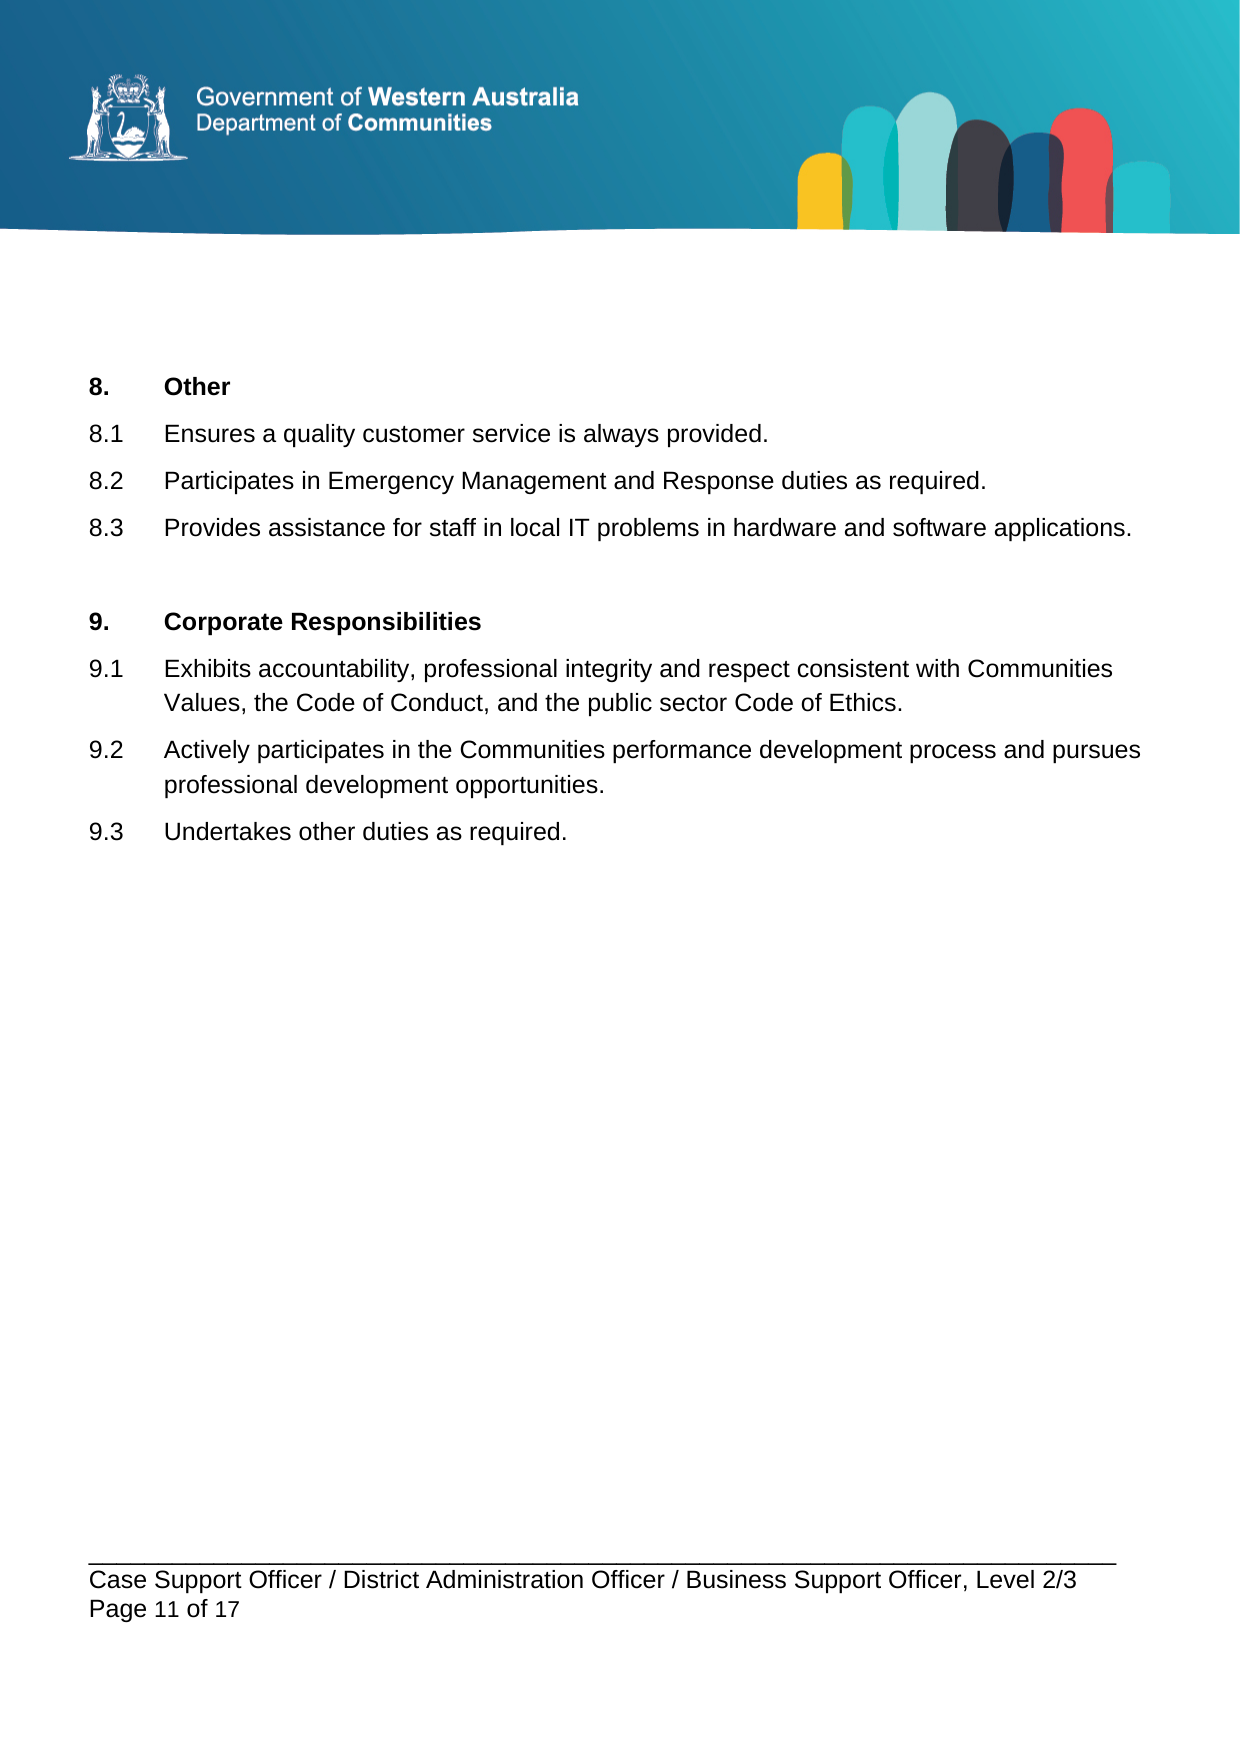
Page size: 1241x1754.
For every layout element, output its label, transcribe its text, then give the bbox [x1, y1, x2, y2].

text 9.1 Exhibits accountability, professional integrity and respect consistent with Communities Values, the Code of Conduct, and the public sector Code of Ethics. [89, 654, 1152, 717]
text 8.1 Ensures a quality customer service is always provided. [89, 419, 1152, 448]
picture [0, 0, 1240, 236]
text 9.2 Actively participates in the Communities performance development process and pursues professional development opportunities. [89, 735, 1152, 798]
text 8.2 Participates in Emergency Management and Response duties as required. [89, 466, 1152, 494]
text 9. Corporate Responsibilities [89, 607, 1152, 636]
text 8.3 Provides assistance for staff in local IT problems in hardware and software applications. [89, 513, 1152, 542]
text 9.3 Undertakes other duties as required. [89, 817, 1152, 845]
text 8. Other [89, 372, 1152, 401]
